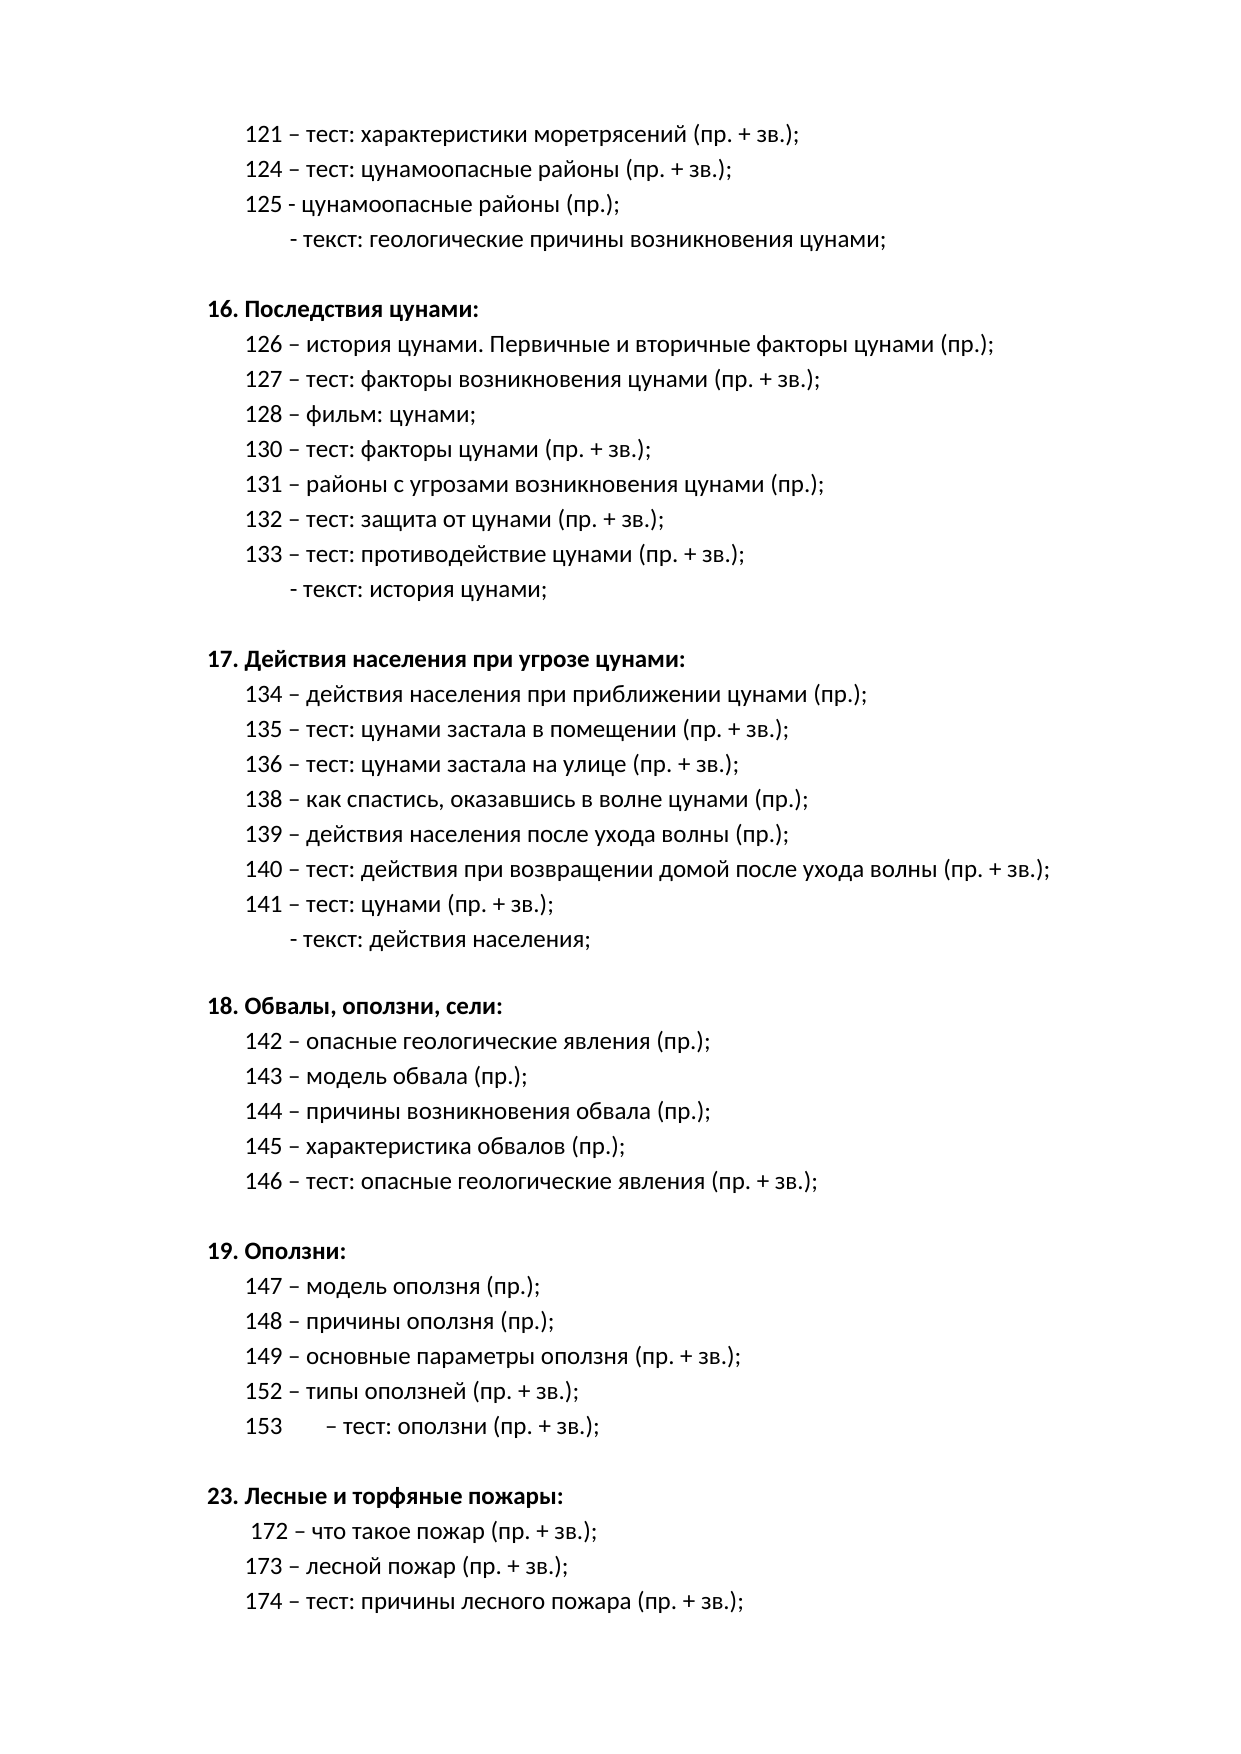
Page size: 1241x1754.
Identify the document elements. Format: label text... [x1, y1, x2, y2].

list 138 – как спастись, оказавшись в волне цунами (пр.); [244, 783, 1152, 814]
text 172 – что такое пожар (пр. + зв.); [244, 1515, 1152, 1546]
list 148 – причины оползня (пр.); [244, 1305, 1152, 1336]
list 131 – районы с угрозами возникновения цунами (пр.); [244, 468, 1152, 499]
list Обвалы, оползни, сели: [207, 990, 1152, 1021]
text 152 – типы оползней (пр. + зв.); [244, 1375, 1152, 1406]
text 136 – тест: цунами застала на улице (пр. + зв.); [244, 748, 1152, 779]
text 146 – тест: опасные геологические явления (пр. + зв.); [244, 1165, 1152, 1196]
text 132 – тест: защита от цунами (пр. + зв.); [244, 503, 1152, 534]
text 124 – тест: цунамоопасные районы (пр. + зв.); [244, 153, 1152, 184]
list – тест: оползни (пр. + зв.); [244, 1410, 1152, 1441]
list - текст: история цунами; [244, 573, 1152, 604]
list 134 – действия населения при приближении цунами (пр.); [244, 678, 1152, 709]
text 149 – основные параметры оползня (пр. + зв.); [244, 1340, 1152, 1371]
list Оползни: [207, 1235, 1152, 1266]
text 173 – лесной пожар (пр. + зв.); [244, 1550, 1152, 1581]
text 140 – тест: действия при возвращении домой после ухода волны (пр. + зв.); [244, 853, 1152, 884]
list 139 – действия населения после ухода волны (пр.); [244, 818, 1152, 849]
text 133 – тест: противодействие цунами (пр. + зв.); [244, 538, 1152, 569]
list 142 – опасные геологические явления (пр.); [244, 1025, 1152, 1056]
text 125 - цунамоопасные районы (пр.); [244, 188, 1152, 219]
text 121 – тест: характеристики моретрясений (пр. + зв.); [244, 118, 1152, 149]
text 23. Лесные и торфяные пожары: [207, 1480, 1152, 1511]
list 147 – модель оползня (пр.); [244, 1270, 1152, 1301]
text 145 – характеристика обвалов (пр.); [244, 1130, 1152, 1161]
text 143 – модель обвала (пр.); [244, 1060, 1152, 1091]
text 141 – тест: цунами (пр. + зв.); [244, 888, 1152, 919]
text 174 – тест: причины лесного пожара (пр. + зв.); [244, 1585, 1152, 1616]
list Последствия цунами: [207, 293, 1152, 324]
text 144 – причины возникновения обвала (пр.); [244, 1095, 1152, 1126]
list Действия населения при угрозе цунами: [207, 643, 1152, 674]
list 126 – история цунами. Первичные и вторичные факторы цунами (пр.); [244, 328, 1152, 359]
text 135 – тест: цунами застала в помещении (пр. + зв.); [244, 713, 1152, 744]
text 130 – тест: факторы цунами (пр. + зв.); [244, 433, 1152, 464]
text 127 – тест: факторы возникновения цунами (пр. + зв.); [244, 363, 1152, 394]
list - текст: действия населения; [244, 923, 1152, 954]
list 128 – фильм: цунами; [244, 398, 1152, 429]
text - текст: геологические причины возникновения цунами; [244, 223, 1152, 254]
